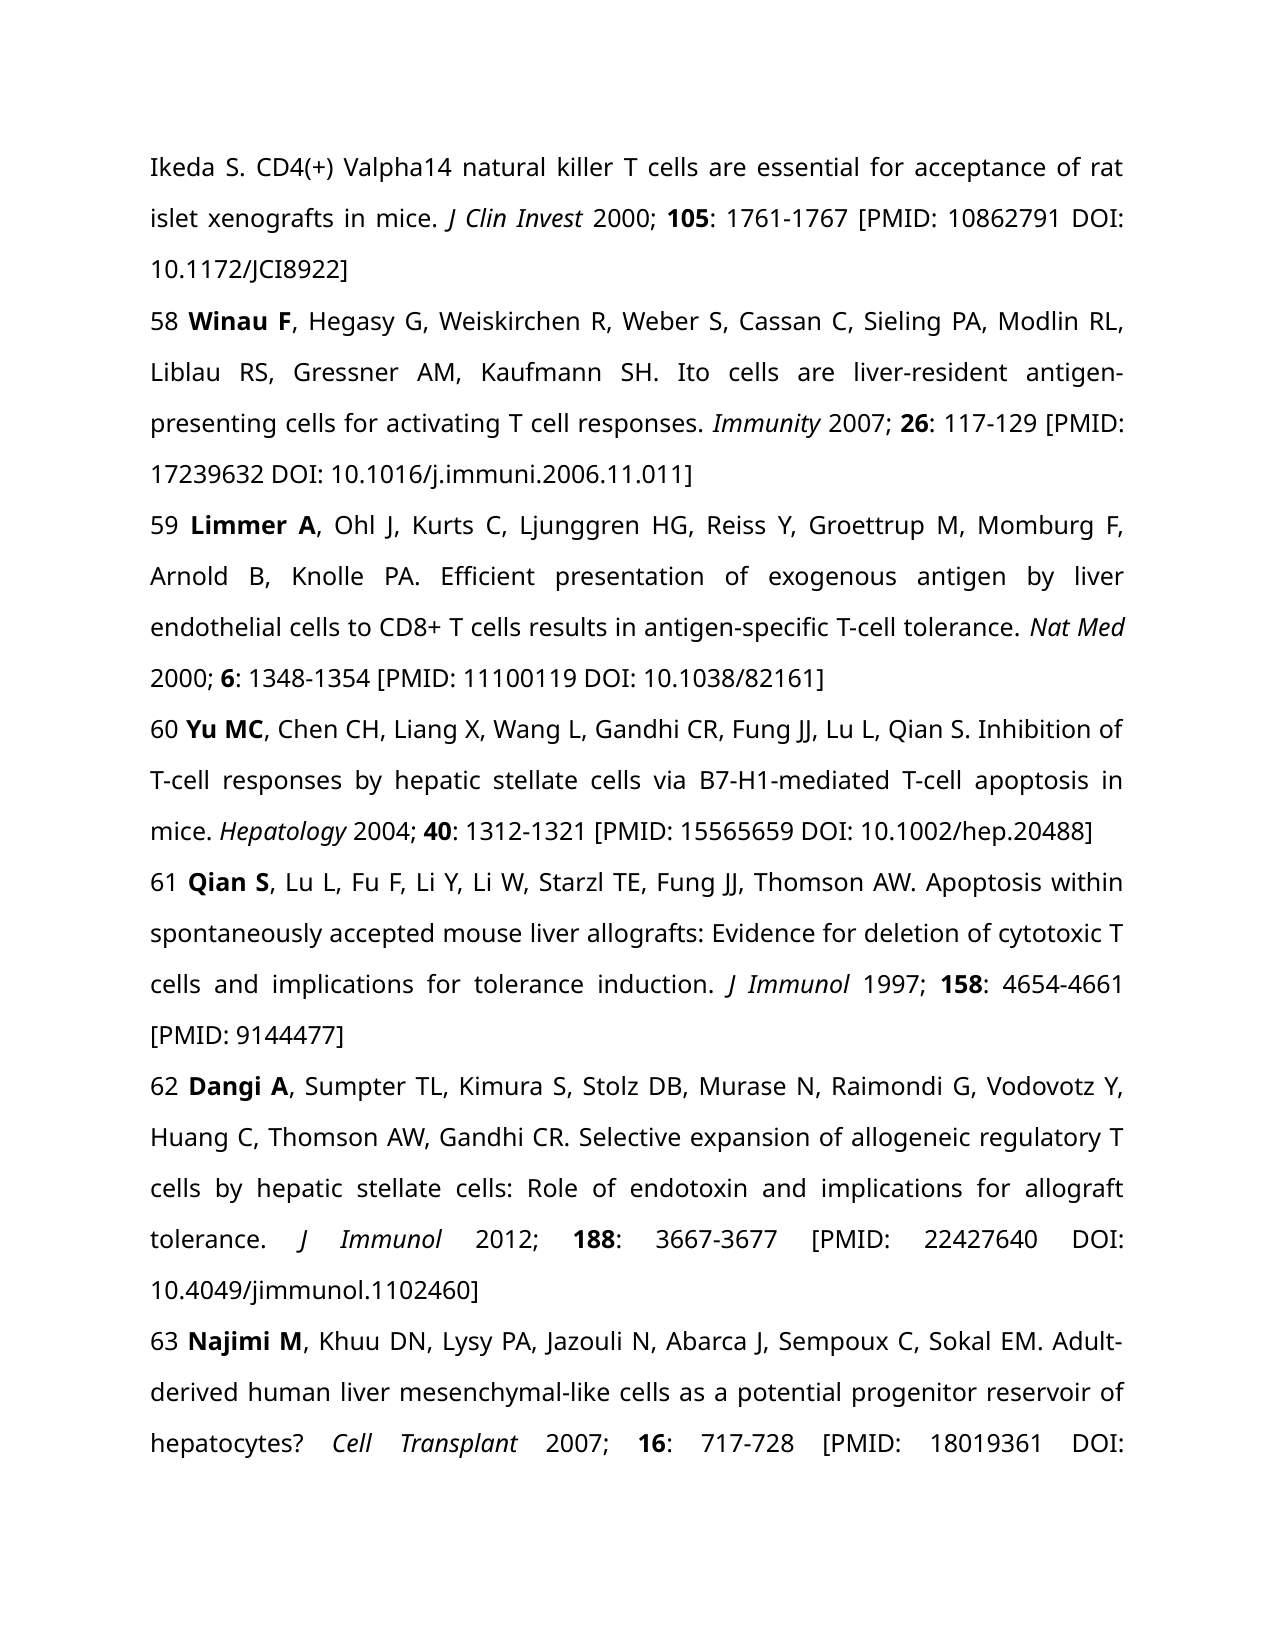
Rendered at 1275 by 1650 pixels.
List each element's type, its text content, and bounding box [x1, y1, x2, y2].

text 58 Winau F, Hegasy G, Weiskirchen R, Weber S, Cassan C, Sieling PA, Modlin RL, Liblau RS, Gressner AM, Kaufmann SH. Ito cells are liver-resident antigen-presenting cells for activating T cell responses. Immunity 2007; 26: 117-129 [PMID: 17239632 DOI: 10.1016/j.immuni.2006.11.011] [150, 303, 1125, 490]
text 62 Dangi A, Sumpter TL, Kimura S, Stolz DB, Murase N, Raimondi G, Vodovotz Y, Huang C, Thomson AW, Gandhi CR. Selective expansion of allogeneic regulatory T cells by hepatic stellate cells: Role of endotoxin and implications for allograft tolerance. J Immunol 2012; 188: 3667-3677 [PMID: 22427640 DOI: 10.4049/jimmunol.1102460] [150, 1069, 1125, 1307]
text 61 Qian S, Lu L, Fu F, Li Y, Li W, Starzl TE, Fung JJ, Thomson AW. Apoptosis within spontaneously accepted mouse liver allografts: Evidence for deletion of cytotoxic T cells and implications for tolerance induction. J Immunol 1997; 158: 4654-4661 [PMID: 9144477] [150, 864, 1125, 1052]
text 59 Limmer A, Ohl J, Kurts C, Ljunggren HG, Reiss Y, Groettrup M, Momburg F, Arnold B, Knolle PA. Efficient presentation of exogenous antigen by liver endothelial cells to CD8+ T cells results in antigen-specific T-cell tolerance. Nat Med 2000; 6: 1348-1354 [PMID: 11100119 DOI: 10.1038/82161] [150, 507, 1125, 694]
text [150, 1324, 1125, 1460]
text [150, 150, 1125, 286]
text 60 Yu MC, Chen CH, Liang X, Wang L, Gandhi CR, Fung JJ, Lu L, Qian S. Inhibition of T-cell responses by hepatic stellate cells via B7-H1-mediated T-cell apoptosis in mice. Hepatology 2004; 40: 1312-1321 [PMID: 15565659 DOI: 10.1002/hep.20488] [150, 711, 1125, 848]
